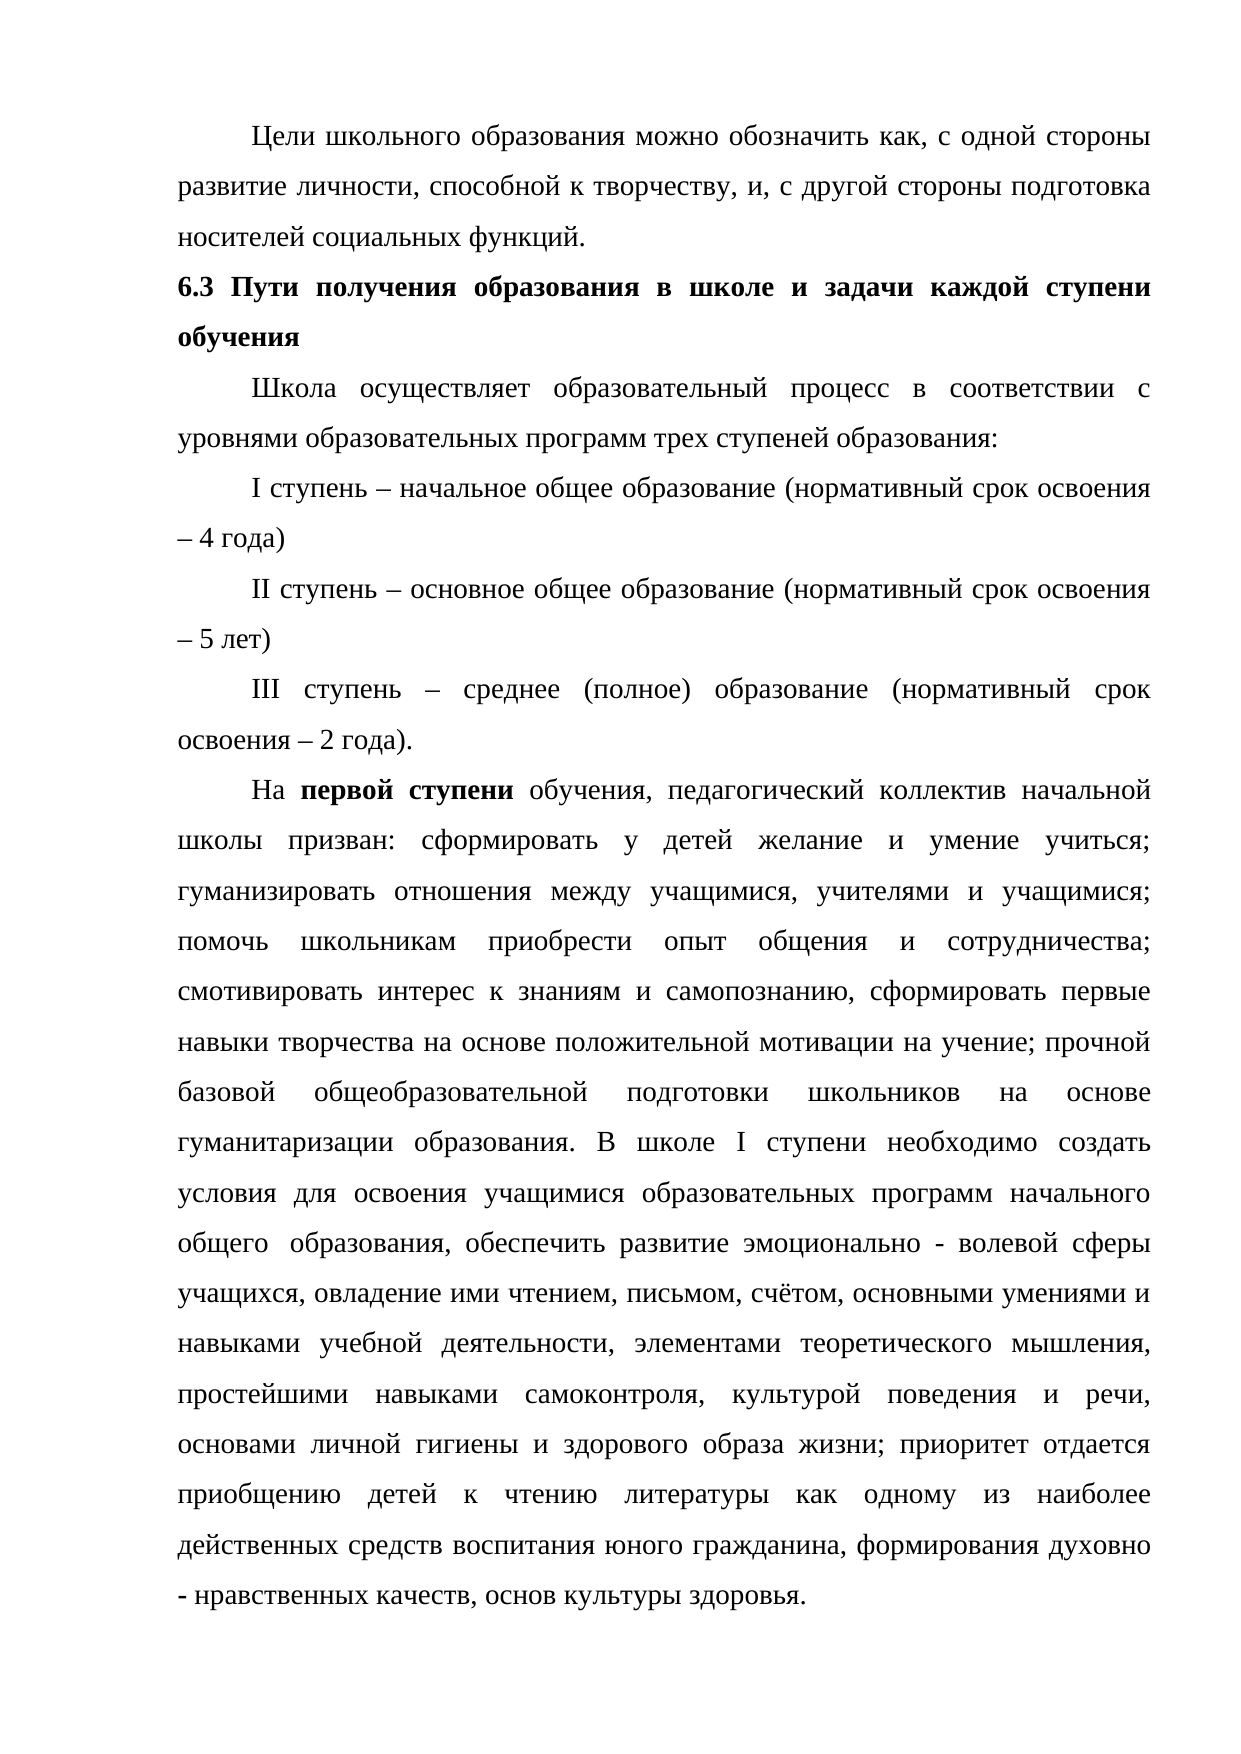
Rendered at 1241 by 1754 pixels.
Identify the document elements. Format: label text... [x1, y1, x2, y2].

text Школа осуществляет образовательный процесс в соответствии с уровнями образовательных программ трех ступеней образования: [177, 370, 1152, 453]
text На первой ступени обучения, педагогический коллектив начальной школы призван: сформировать у детей желание и умение учиться; гуманизировать отношения между учащимися, учителями и учащимися; помочь школьникам приобрести опыт общения и сотрудничества; смотивировать интерес к знаниям и самопознанию, сформировать первые навыки творчества на основе положительной мотивации на учение; прочной базовой общеобразовательной подготовки школьников на основе гуманитаризации образования. В школе I ступени необходимо создать условия для освоения учащимися образовательных программ начального общего образования, обеспечить развитие эмоционально - волевой сферы учащихся, овладение ими чтением, письмом, счётом, основными умениями и навыками учебной деятельности, элементами теоретического мышления, простейшими навыками самоконтроля, культурой поведения и речи, основами личной гигиены и здорового образа жизни; приоритет отдается приобщению детей к чтению литературы как одному из наиболее действенных средств воспитания юного гражданина, формирования духовно - нравственных качеств, основ культуры здоровья. [177, 772, 1152, 1611]
text Цели школьного образования можно обозначить как, с одной стороны развитие личности, способной к творчеству, и, с другой стороны подготовка носителей социальных функций. [177, 118, 1152, 252]
text I ступень – начальное общее образование (нормативный срок освоения – 4 года) [177, 470, 1152, 554]
text III ступень – среднее (полное) образование (нормативный срок освоения – 2 года). [177, 672, 1152, 755]
text 6.3 Пути получения образования в школе и задачи каждой ступени обучения [177, 269, 1152, 353]
text II ступень – основное общее образование (нормативный срок освоения – 5 лет) [177, 571, 1152, 655]
